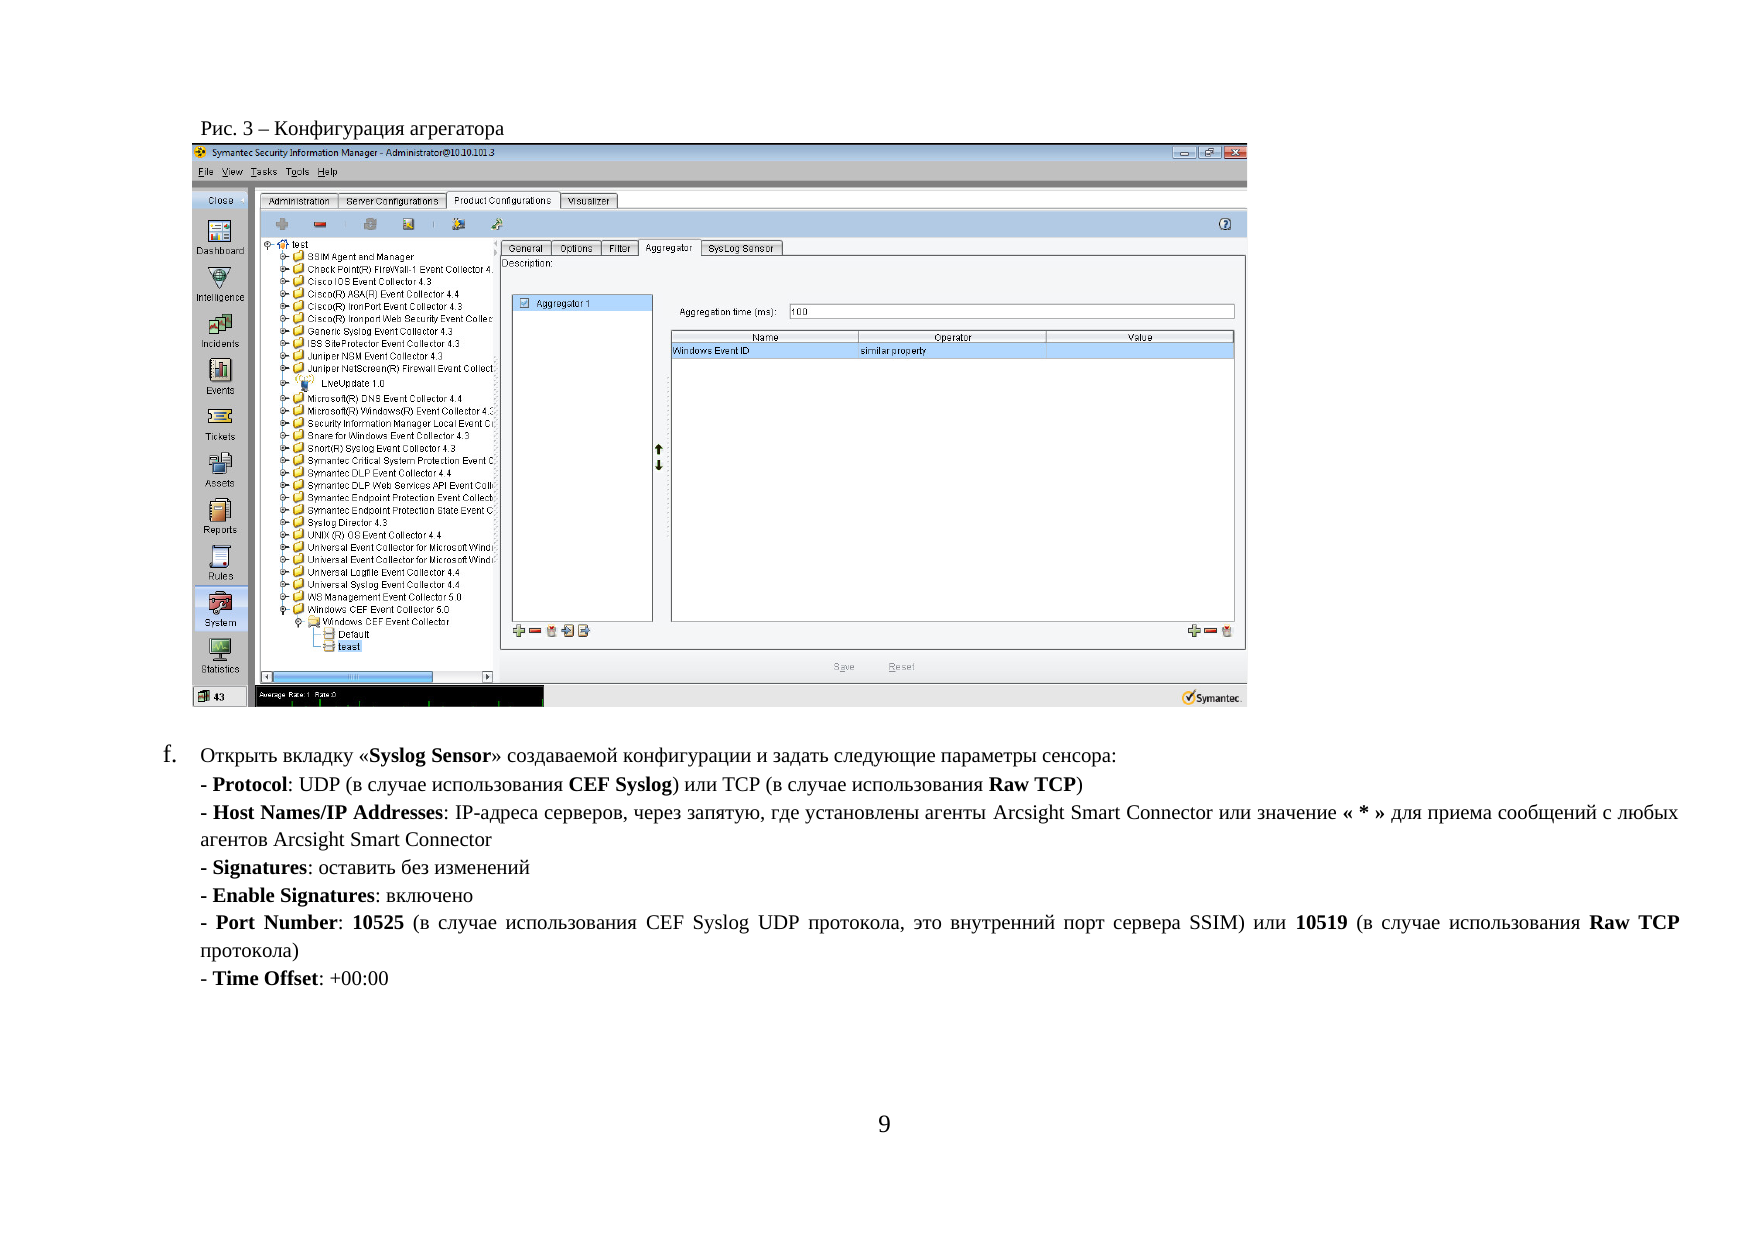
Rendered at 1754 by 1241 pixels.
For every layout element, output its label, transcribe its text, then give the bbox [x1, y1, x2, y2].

list - Port Number: 10525 (в случае использования CEF Syslog UDP протокола, это внутренний порт сервера SSIM) или 10519 (в случае использования Raw TCP протокола) [200, 910, 1680, 962]
list Рис. 3 – Конфигурация агрегатора [200, 116, 1680, 140]
list - Time Offset: +00:00 [200, 965, 1680, 989]
list - Protocol: UDP (в случае использования CEF Syslog) или TCP (в случае использования Raw TCP) [200, 772, 1680, 796]
list - Enable Signatures: включено [200, 883, 1680, 907]
list Открыть вкладку «Syslog Sensor» создаваемой конфигурации и задать следующие параметры сенсора: [163, 739, 1680, 768]
list - Host Names/IP Addresses: IP-адреса серверов, через запятую, где установлены агенты Arcsight Smart Connector или значение « * » для приема сообщений с любых агентов Arcsight Smart Connector [200, 800, 1680, 851]
list - Signatures: оставить без изменений [200, 855, 1680, 879]
picture [192, 143, 1248, 707]
